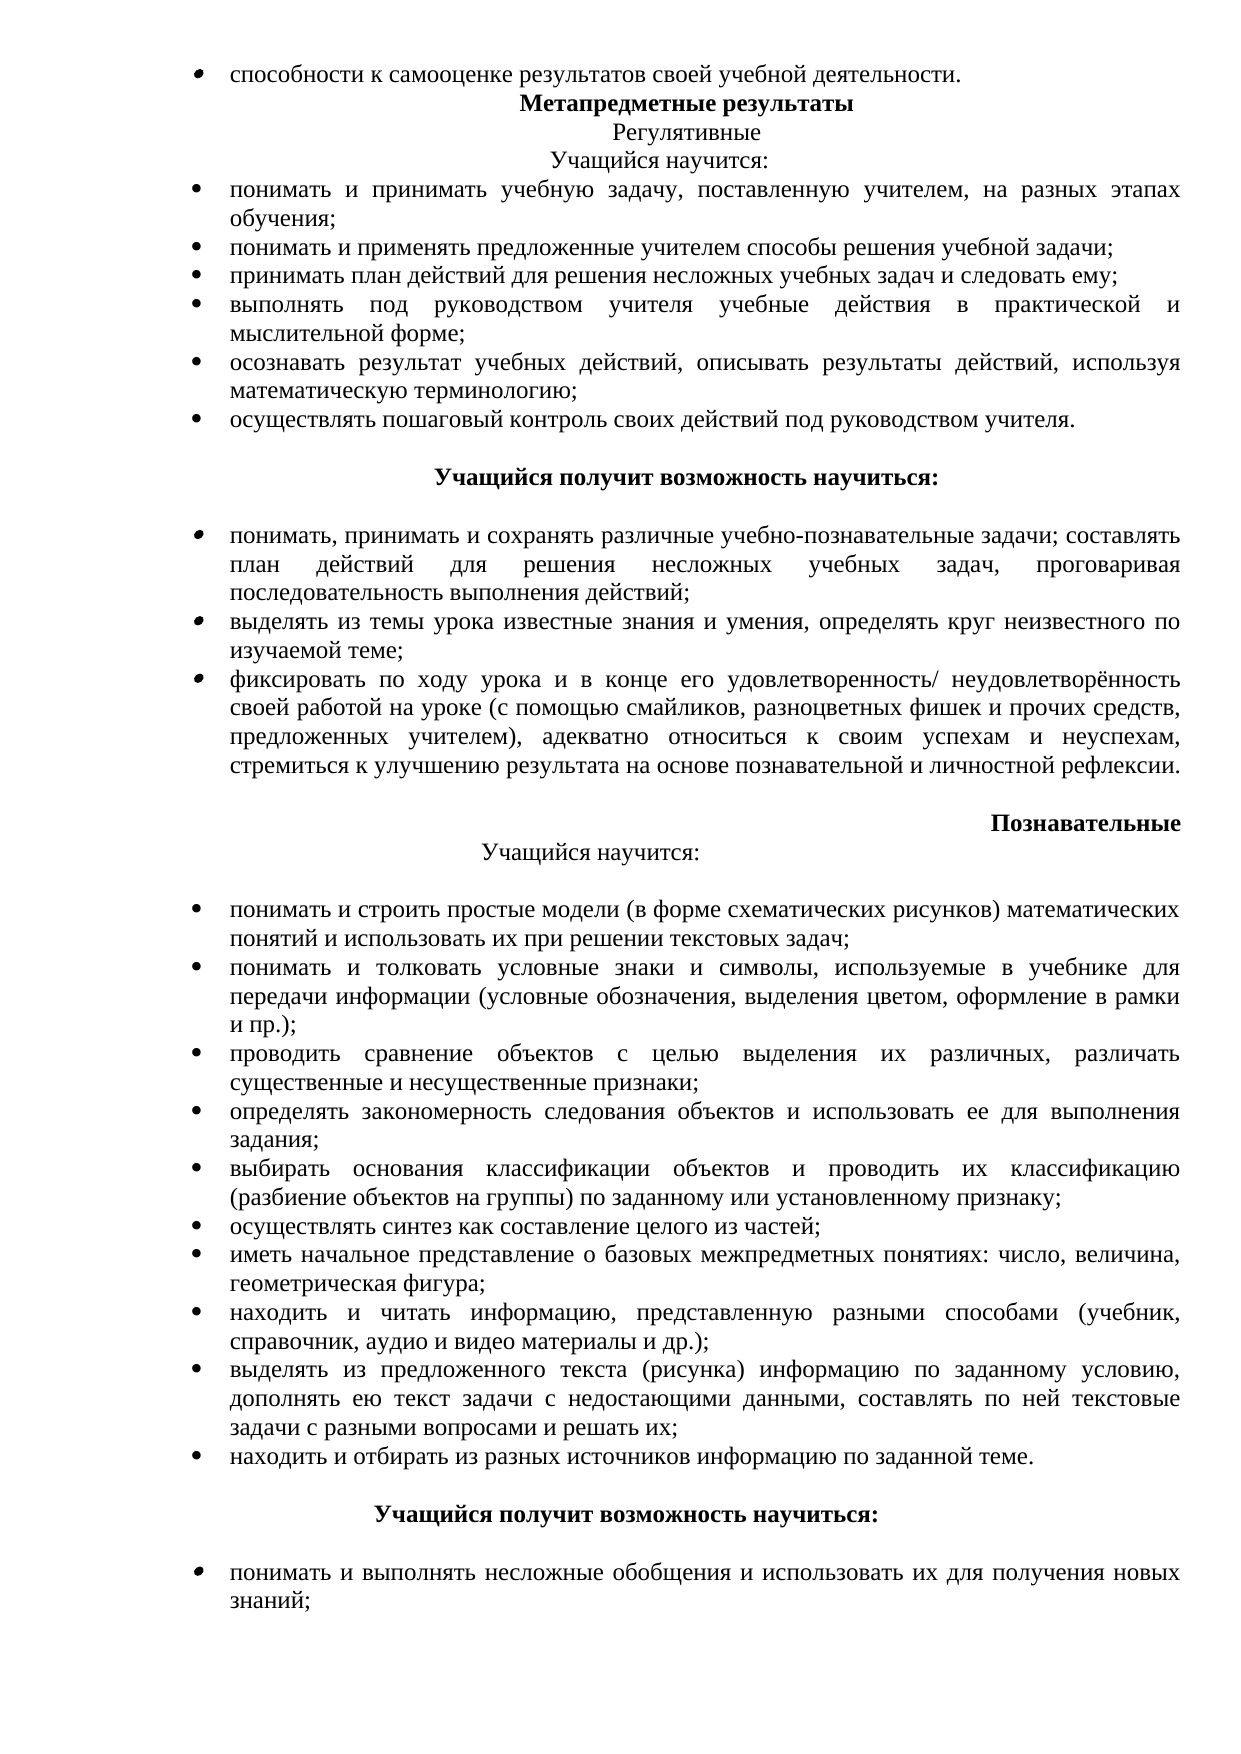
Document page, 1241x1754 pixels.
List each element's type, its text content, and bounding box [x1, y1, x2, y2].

list понимать и выполнять несложные обобщения и использовать их для получения новых знаний; [192, 1557, 1181, 1614]
text Учащийся получит возможность научиться: [118, 462, 1181, 491]
list осуществлять пошаговый контроль своих действий под руководством учителя. [192, 404, 1181, 433]
list находить и отбирать из разных источников информацию по заданной теме. [192, 1441, 1181, 1469]
list выполнять под руководством учителя учебные действия в практической и мыслительной форме; [192, 289, 1181, 347]
list фиксировать по ходу урока и в конце его удовлетворенность/ неудовлетворённость своей работой на уроке (с помощью смайликов, разноцветных фишек и прочих средств, предложенных учителем), адекватно относиться к своим успехам и неуспехам, стремиться к улучшению результата на основе познавательной и личностной рефлексии. [192, 664, 1181, 779]
list выделять из предложенного текста (рисунка) информацию по заданному условию, дополнять ею текст задачи с недостающими данными, составлять по ней текстовые задачи с разными вопросами и решать их; [192, 1354, 1181, 1441]
list понимать и применять предложенные учителем способы решения учебной задачи; [192, 232, 1181, 260]
text Регулятивные Учащийся научится: [118, 117, 1181, 174]
list принимать план действий для решения несложных учебных задач и следовать ему; [192, 260, 1181, 289]
list иметь начальное представление о базовых межпредметных понятиях: число, величина, геометрическая фигура; [192, 1239, 1181, 1297]
list определять закономерность следования объектов и использовать ее для выполнения задания; [192, 1096, 1181, 1153]
list понимать и толковать условные знаки и символы, используемые в учебнике для передачи информации (условные обозначения, выделения цветом, оформление в рамки и пр.); [192, 952, 1181, 1038]
text Метапредметные результаты [118, 88, 1181, 117]
list выделять из темы урока известные знания и умения, определять круг неизвестного по изучаемой теме; [192, 606, 1181, 664]
list осознавать результат учебных действий, описывать результаты действий, используя математическую терминологию; [192, 347, 1181, 404]
list понимать и принимать учебную задачу, поставленную учителем, на разных этапах обучения; [192, 174, 1181, 232]
text Познавательные Учащийся научится: [118, 808, 1181, 865]
list находить и читать информацию, представленную разными способами (учебник, справочник, аудио и видео материалы и др.); [192, 1297, 1181, 1354]
list понимать, принимать и сохранять различные учебно-познавательные задачи; составлять план действий для решения несложных учебных задач, проговаривая последовательность выполнения действий; [192, 520, 1181, 606]
list способности к самооценке результатов своей учебной деятельности. [192, 59, 1181, 88]
list выбирать основания классификации объектов и проводить их классификацию (разбиение объектов на группы) по заданному или установленному признаку; [192, 1153, 1181, 1211]
text Учащийся получит возможность научиться: [118, 1499, 1181, 1527]
list понимать и строить простые модели (в форме схематических рисунков) математических понятий и использовать их при решении текстовых задач; [192, 894, 1181, 952]
list проводить сравнение объектов с целью выделения их различных, различать существенные и несущественные признаки; [192, 1038, 1181, 1096]
list осуществлять синтез как составление целого из частей; [192, 1211, 1181, 1239]
